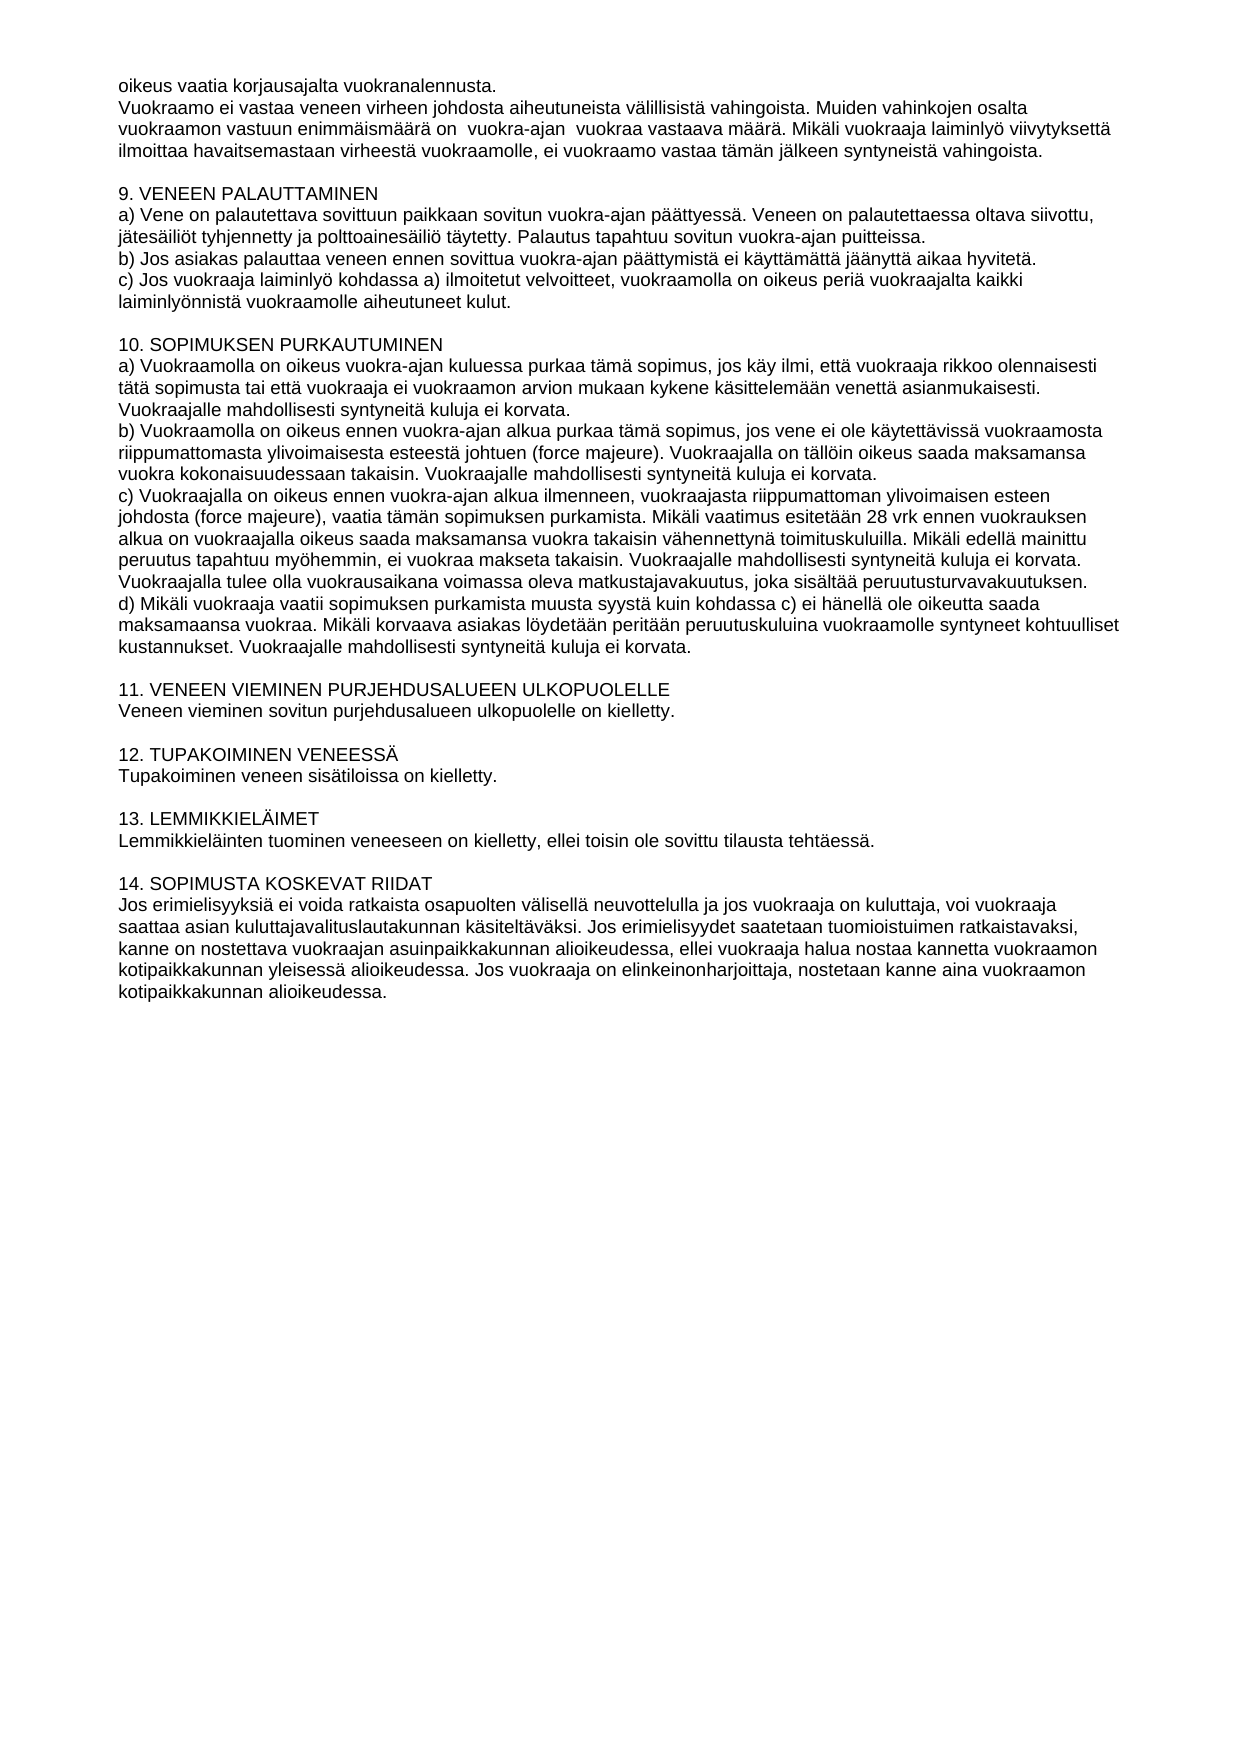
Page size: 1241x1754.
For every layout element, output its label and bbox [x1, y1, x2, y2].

text [118, 75, 1122, 1002]
